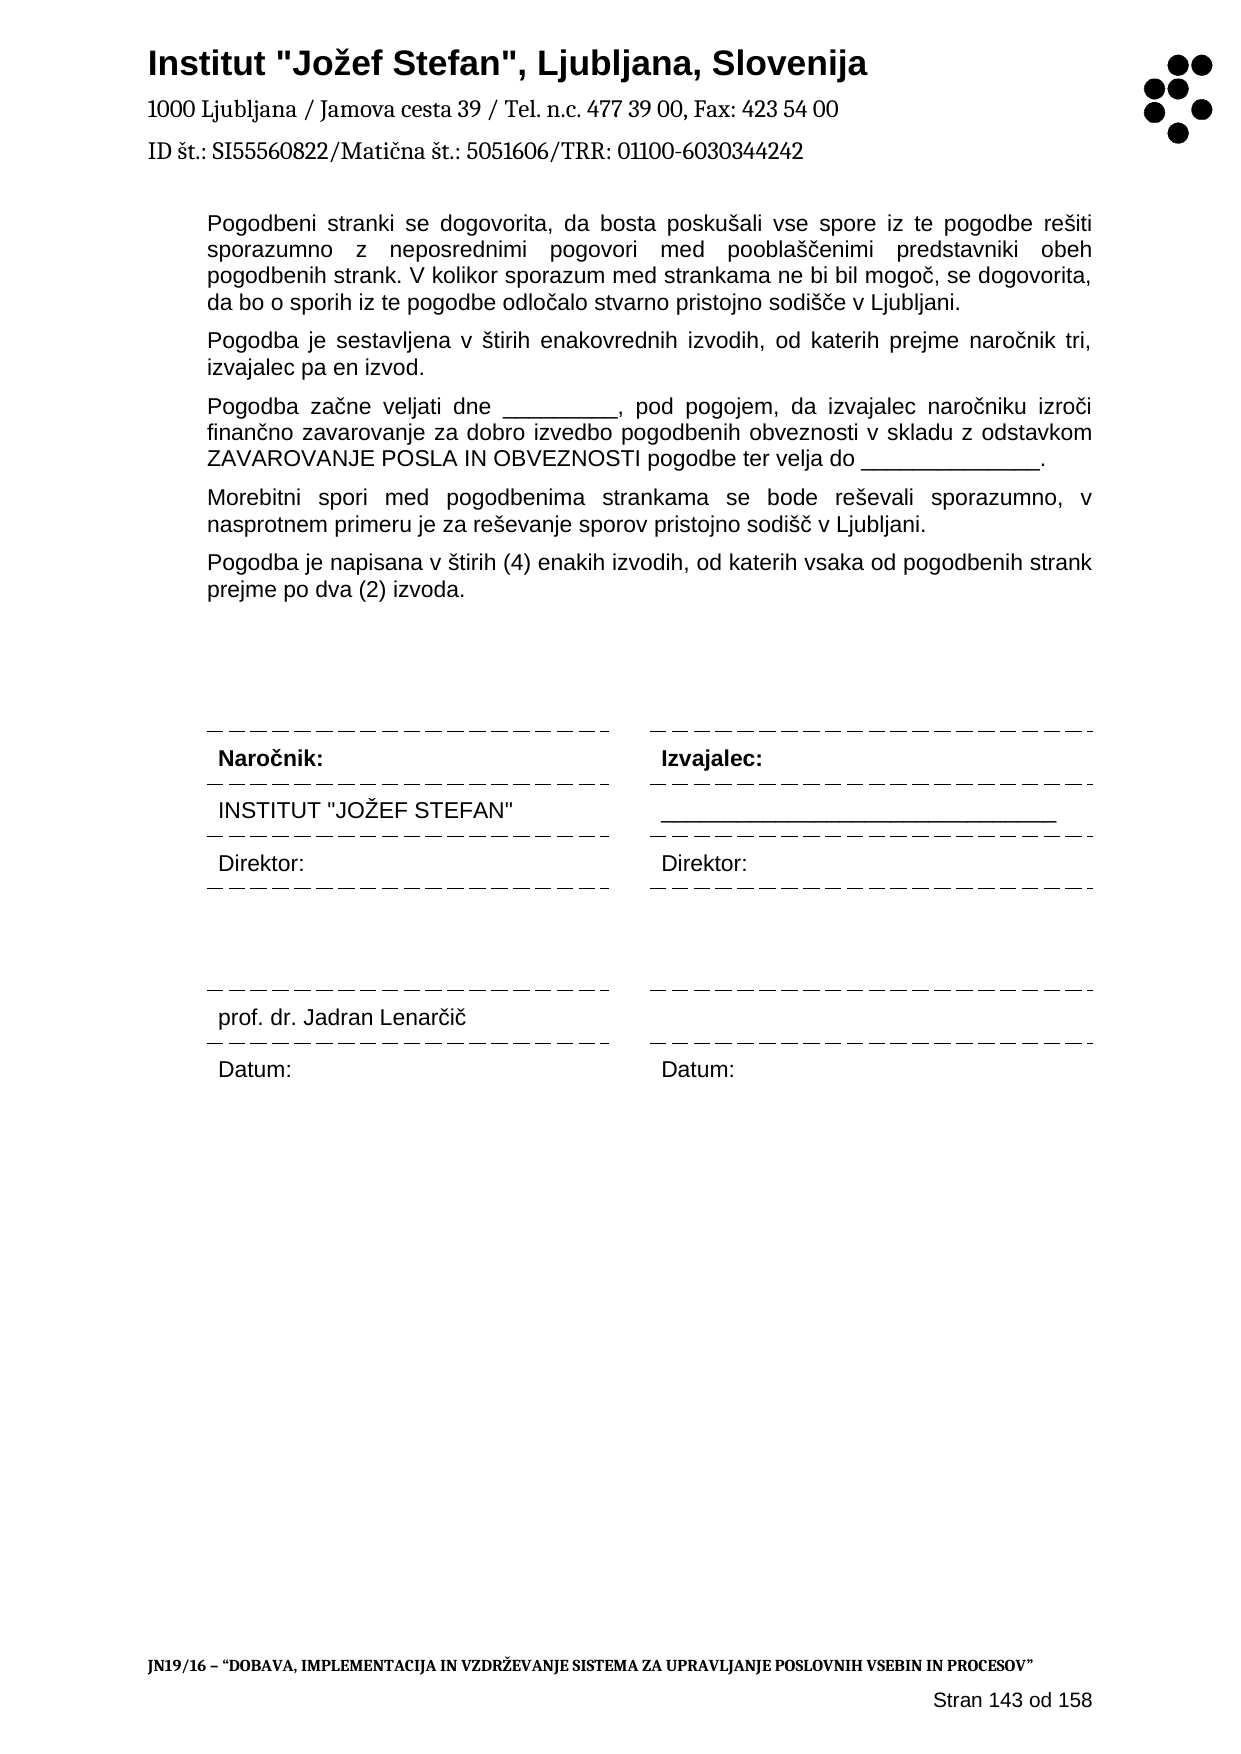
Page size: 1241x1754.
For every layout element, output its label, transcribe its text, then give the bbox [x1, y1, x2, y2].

text Pogodbeni stranki se dogovorita, da bosta poskušali vse spore iz te pogodbe rešiti sporazumno z neposrednimi pogovori med pooblaščenimi predstavniki obeh pogodbenih strank. V kolikor sporazum med strankama ne bi bil mogoč, se dogovorita, da bo o sporih iz te pogodbe odločalo stvarno pristojno sodišče v Ljubljani. [207, 209, 1092, 315]
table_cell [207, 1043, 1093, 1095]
text Pogodba je sestavljena v štirih enakovrednih izvodih, od katerih prejme naročnik tri, izvajalec pa en izvod. [207, 327, 1092, 380]
text Pogodba je napisana v štirih (4) enakih izvodih, od katerih vsaka od pogodbenih strank prejme po dva (2) izvoda. [207, 549, 1092, 602]
text Morebitni spori med pogodbenima strankama se bode reševali sporazumno, v nasprotnem primeru je za reševanje sporov pristojno sodišč v Ljubljani. [207, 484, 1092, 537]
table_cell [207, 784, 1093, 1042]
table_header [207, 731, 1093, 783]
text Pogodba začne veljati dne _________, pod pogojem, da izvajalec naročniku izroči finančno zavarovanje za dobro izvedbo pogodbenih obveznosti v skladu z odstavkom ZAVAROVANJE POSLA IN OBVEZNOSTI pogodbe ter velja do ______________. [207, 393, 1092, 472]
